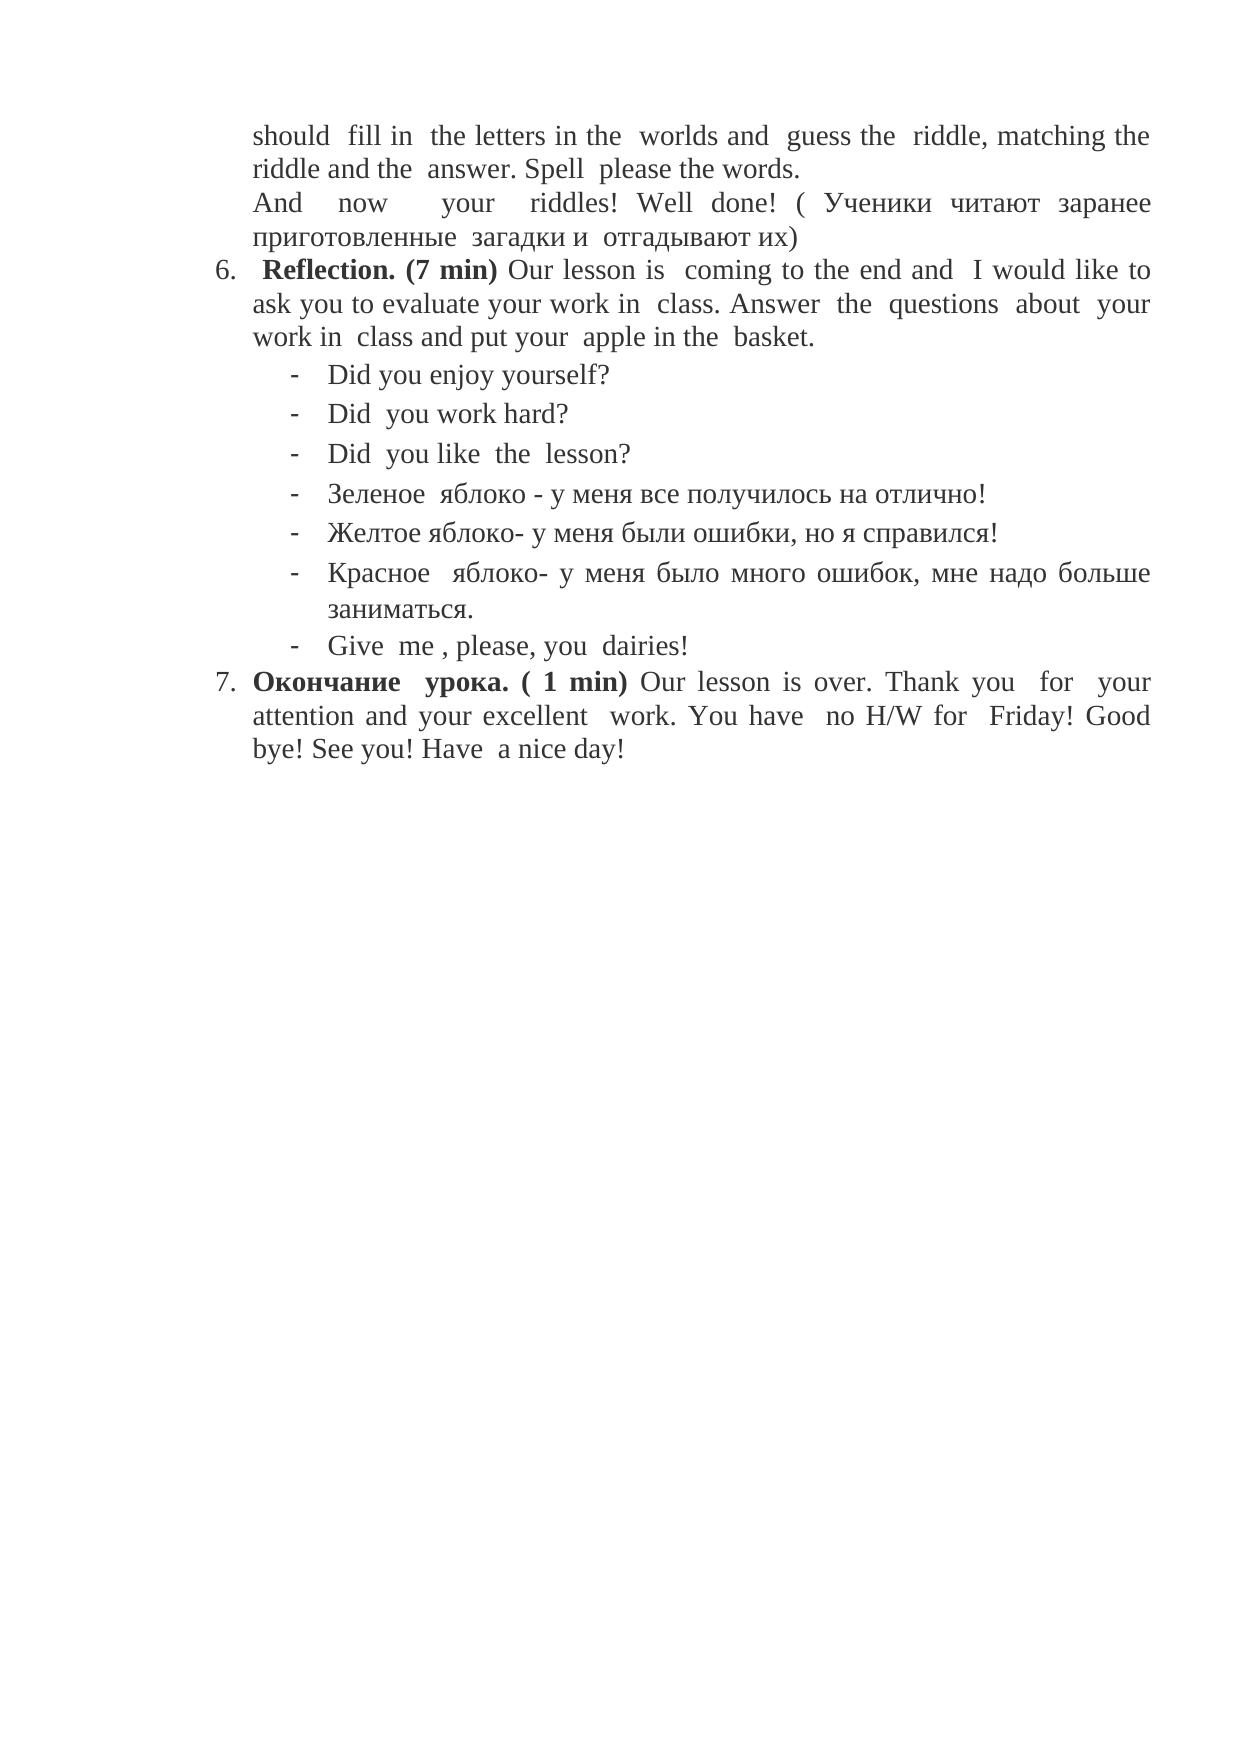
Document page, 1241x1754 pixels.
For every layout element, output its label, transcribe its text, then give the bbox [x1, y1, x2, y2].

list Зеленое яблоко - у меня все получилось на отлично! [290, 472, 1152, 512]
list Красное яблоко- у меня было много ошибок, мне надо больше заниматься. [290, 551, 1152, 624]
list Give me , please, you dairies! [290, 624, 1152, 664]
list Окончание урока. ( 1 min) Our lesson is over. Thank you for your attention and your excellent work. You have no H/W for Friday! Good bye! See you! Have a nice day! [215, 664, 1152, 765]
list Желтое яблоко- у меня были ошибки, но я справился! [290, 512, 1152, 551]
list Did you like the lesson? [290, 432, 1152, 472]
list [215, 118, 1152, 185]
list Reflection. (7 min) Our lesson is coming to the end and I would like to ask you to evaluate your work in class. Answer the questions about your work in class and put your apple in the basket. [215, 252, 1152, 353]
list Did you work hard? [290, 393, 1152, 432]
list And now your riddles! Well done! ( Ученики читают заранее приготовленные загадки и отгадывают их) [252, 185, 1152, 252]
list Did you enjoy yourself? [290, 353, 1152, 393]
